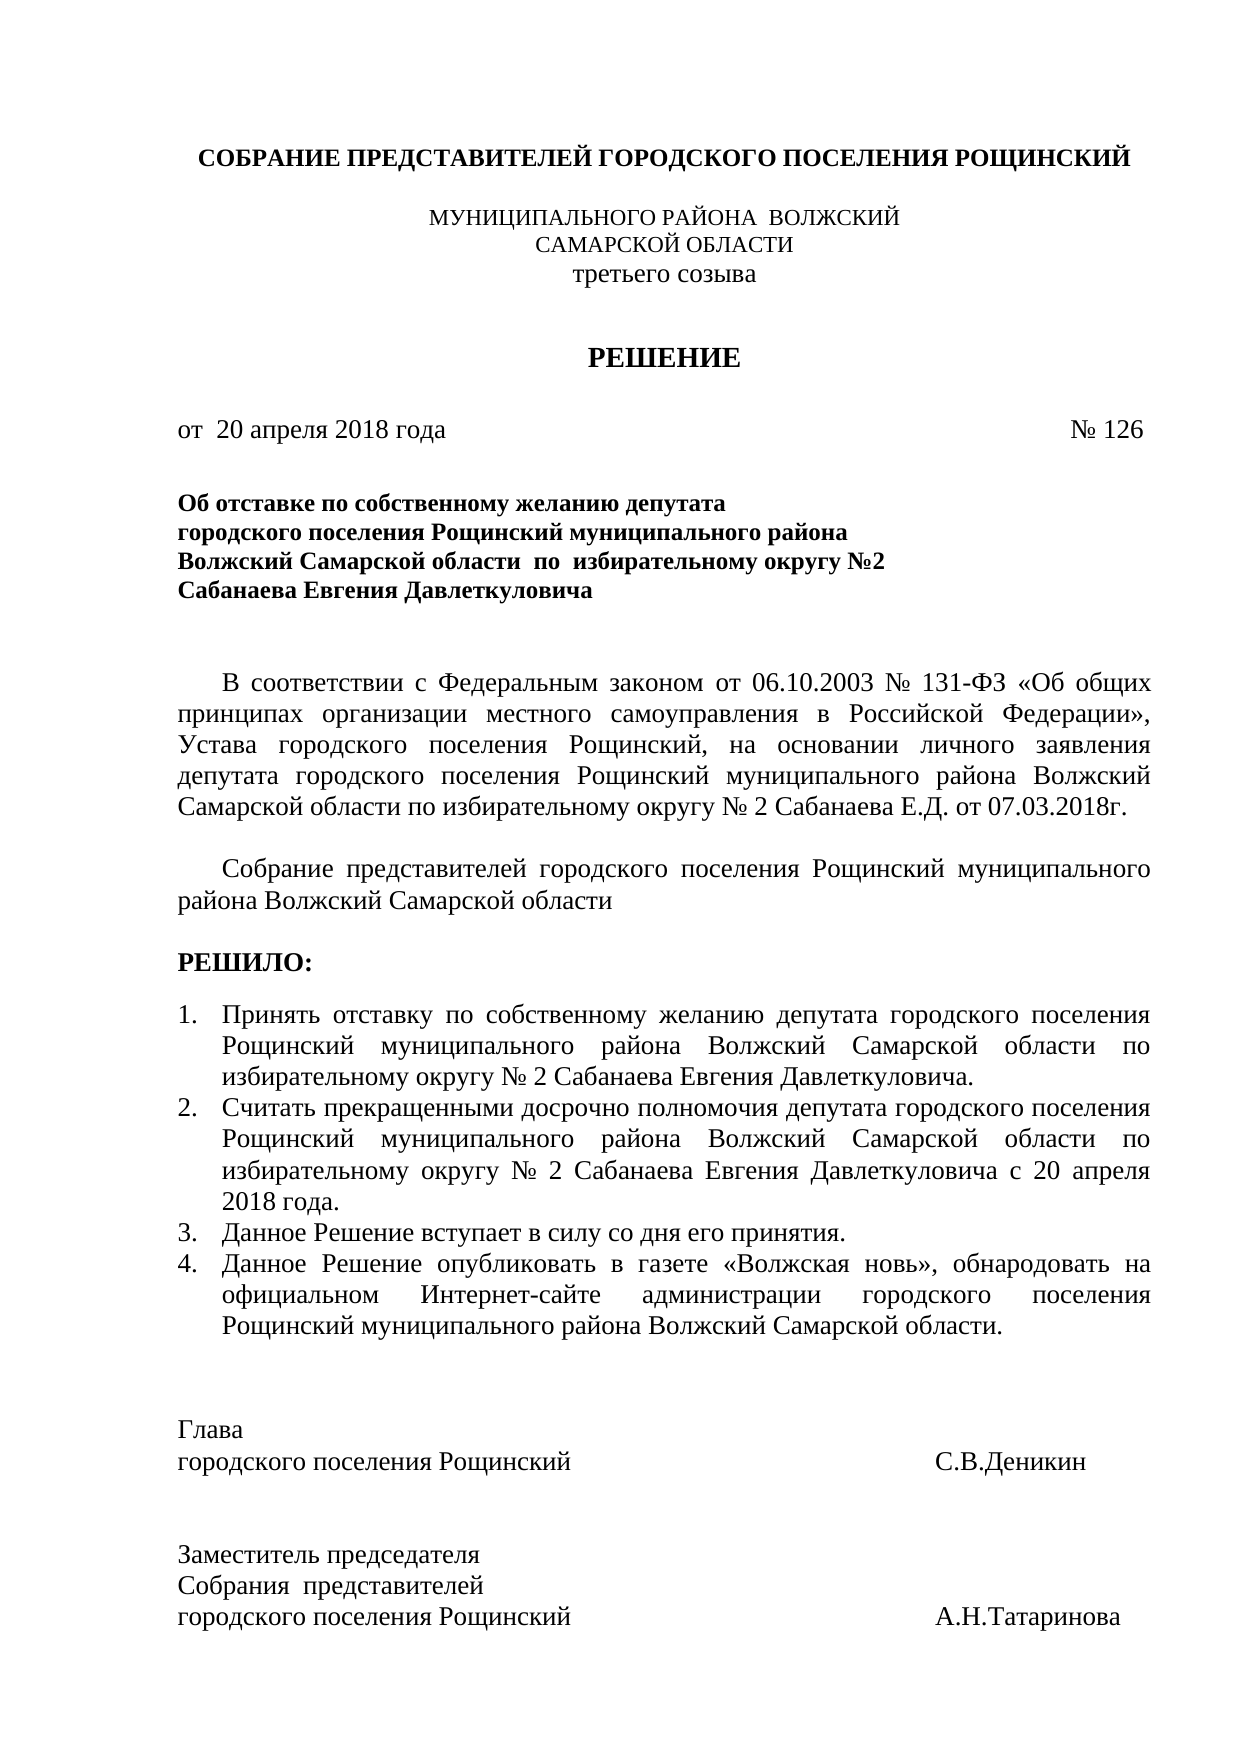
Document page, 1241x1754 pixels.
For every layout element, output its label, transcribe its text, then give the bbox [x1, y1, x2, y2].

text Волжский Самарской области по избирательному округу №2 [177, 546, 1152, 575]
text Собрание представителей городского поселения Рощинский муниципального района Волжский Самарской области [177, 853, 1152, 915]
text городского поселения Рощинский А.Н.Татаринова [177, 1600, 1152, 1631]
text городского поселения Рощинский муниципального района [177, 517, 1152, 546]
text В соответствии с Федеральным законом от 06.10.2003 № 131-ФЗ «Об общих принципах организации местного самоуправления в Российской Федерации», Устава городского поселения Рощинский, на основании личного заявления депутата городского поселения Рощинский муниципального района Волжский Самарской области по избирательному округу № 2 Сабанаева Е.Д. от 07.03.2018г. [177, 728, 1152, 821]
text В соответствии с Федеральным законом от 06.10.2003 № 131-ФЗ «Об общих принципах организации местного самоуправления в Российской Федерации», Устава городского поселения Рощинский, на основании личного заявления депутата городского поселения Рощинский муниципального района Волжский Самарской области по избирательному округу № 2 Сабанаева Е.Д. от 07.03.2018г. [177, 666, 1018, 697]
text Глава [177, 1413, 1152, 1444]
text Об отставке по собственному желанию депутата [177, 488, 1152, 517]
list Считать прекращенными досрочно полномочия депутата городского поселения Рощинский муниципального района Волжский Самарской области по избирательному округу № 2 Сабанаева Евгения Давлеткуловича с 20 апреля 2018 года. [177, 1091, 1152, 1216]
text городского поселения Рощинский С.В.Деникин [177, 1444, 1152, 1476]
text Сабанаева Евгения Давлеткуловича [177, 575, 1152, 603]
text РЕШИЛО: [177, 946, 1152, 977]
text САМАРСКОЙ ОБЛАСТИ [177, 231, 1152, 257]
list Данное Решение опубликовать в газете «Волжская новь», обнародовать на официальном Интернет-сайте администрации городского поселения Рощинский муниципального района Волжский Самарской области. [177, 1247, 1152, 1341]
text от 20 апреля 2018 года № 126 [177, 413, 1152, 444]
text РЕШЕНИЕ [177, 340, 1152, 373]
text Собрания представителей [177, 1569, 1152, 1600]
text СОБРАНИЕ ПРЕДСТАВИТЕЛЕЙ ГОРОДСКОГО ПОСЕЛЕНИЯ РОЩИНСКИЙ [177, 143, 1152, 172]
text Заместитель председателя [177, 1538, 1152, 1569]
text третьего созыва [177, 257, 1152, 288]
list Принять отставку по собственному желанию депутата городского поселения Рощинский муниципального района Волжский Самарской области по избирательному округу № 2 Сабанаева Евгения Давлеткуловича. [177, 998, 1152, 1091]
text МУНИЦИПАЛЬНОГО РАЙОНА ВОЛЖСКИЙ [177, 204, 1152, 231]
list Данное Решение вступает в силу со дня его принятия. [177, 1216, 1152, 1247]
